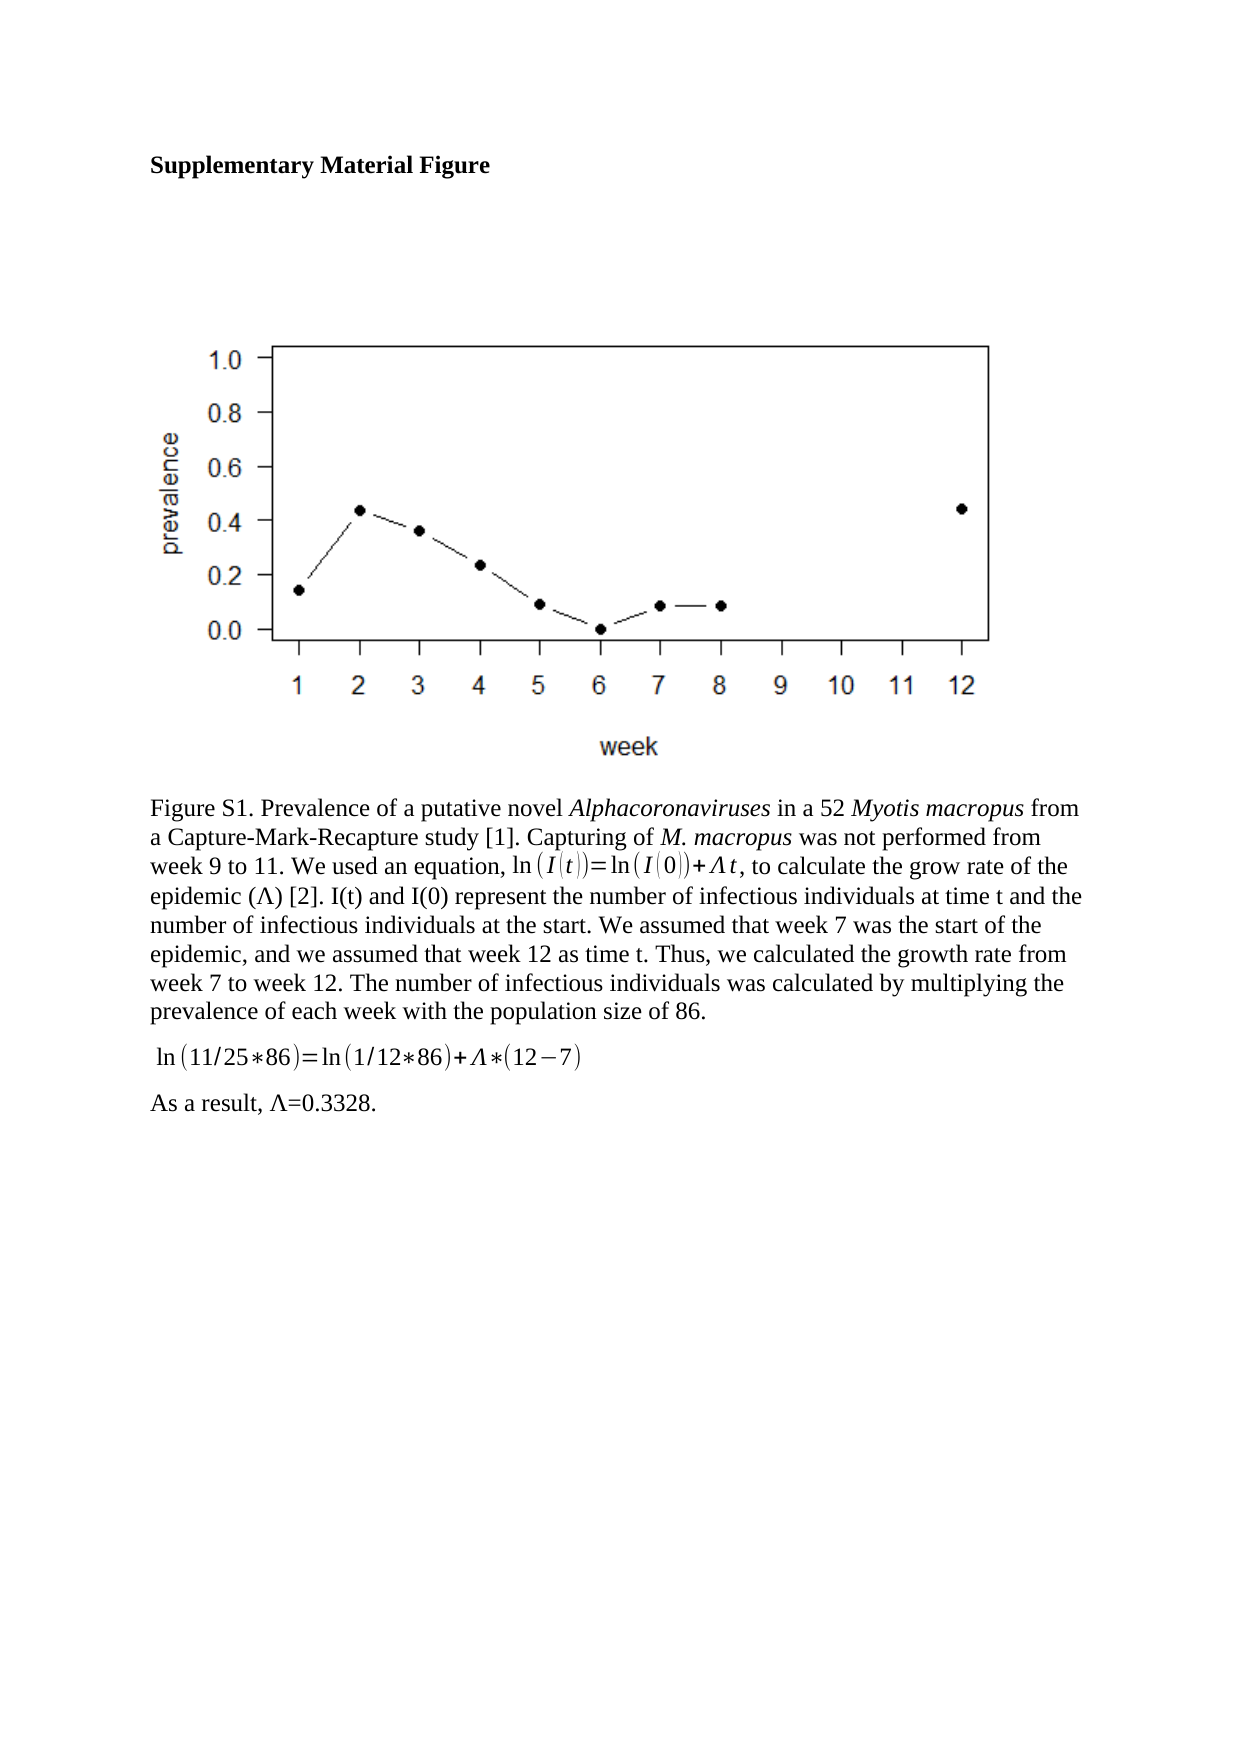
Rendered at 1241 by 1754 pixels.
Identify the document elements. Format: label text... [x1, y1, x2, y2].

text As a result, Λ=0.3328. [150, 1088, 1090, 1117]
picture [150, 224, 1052, 793]
text Supplementary Material Figure [150, 150, 1090, 179]
